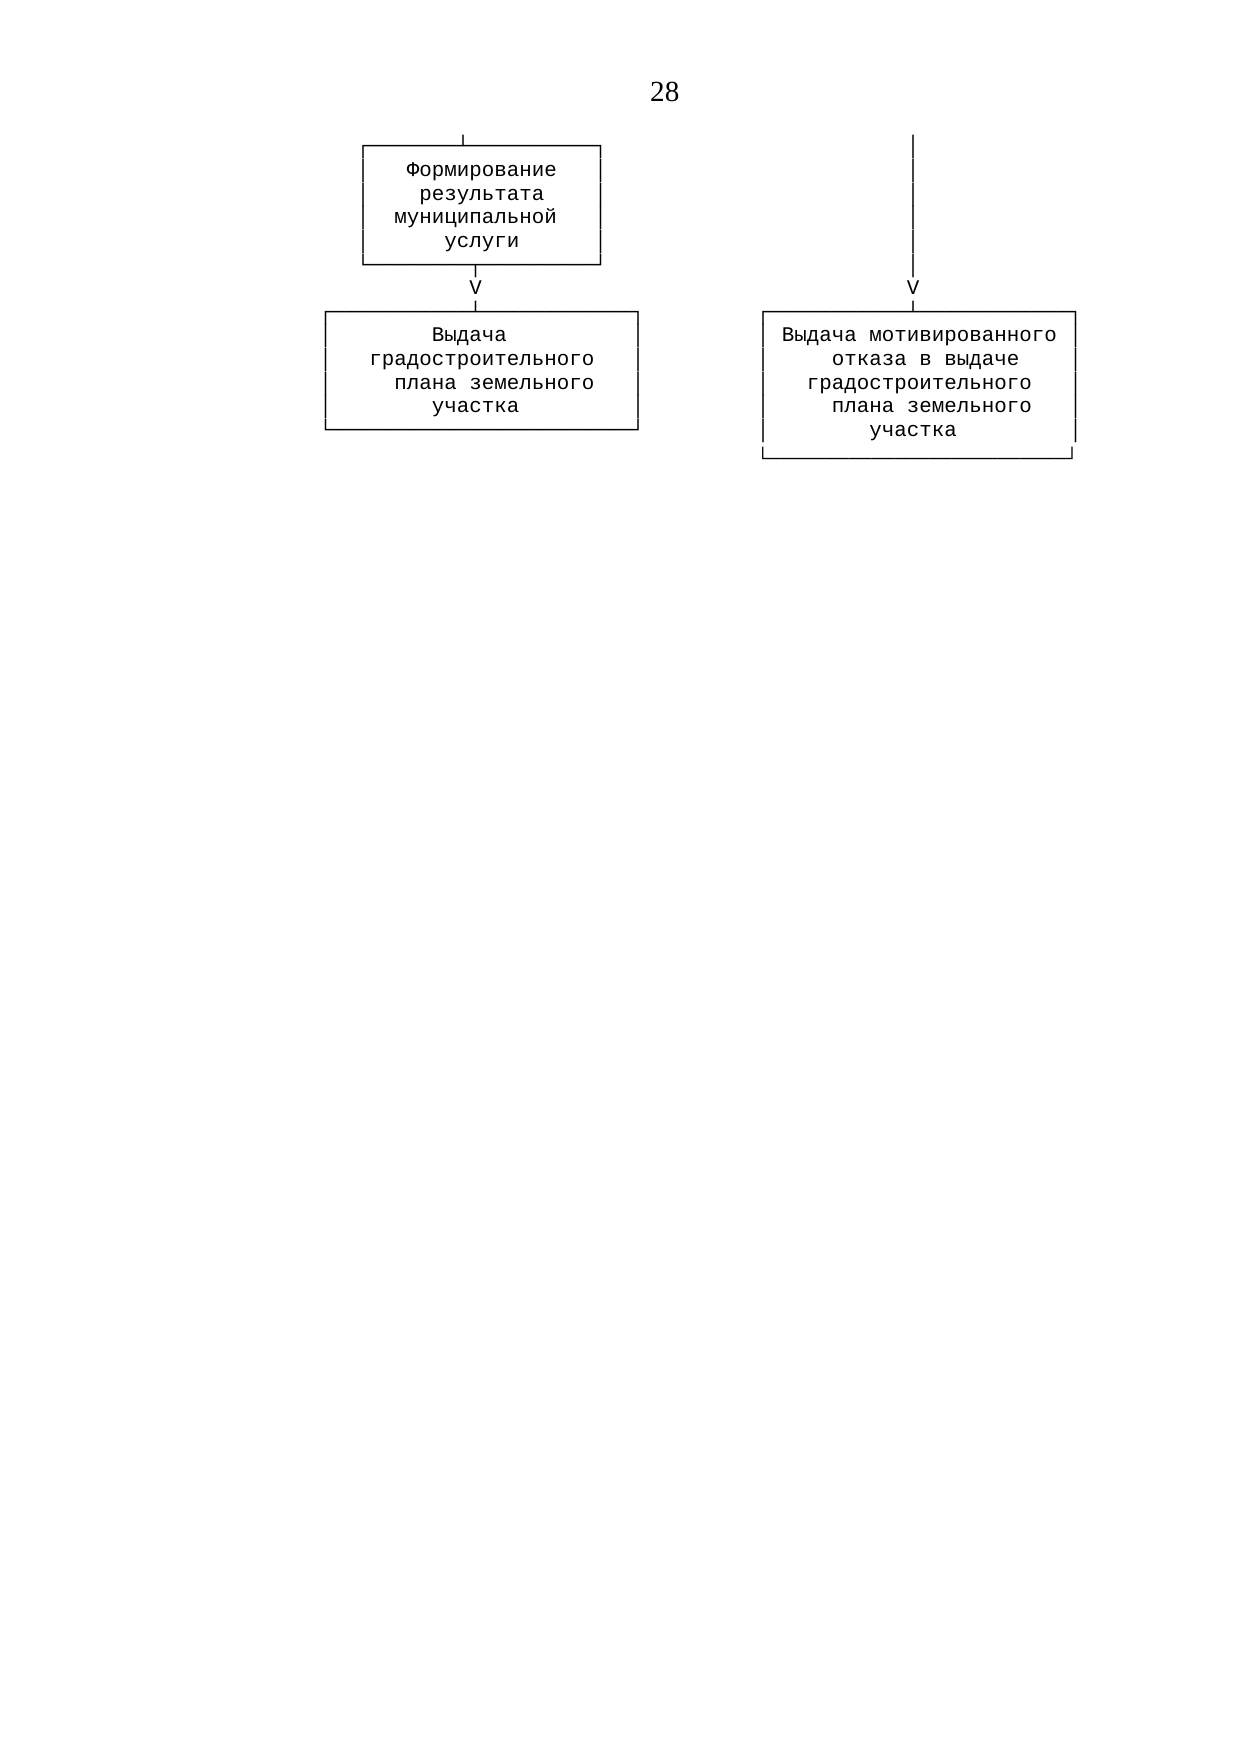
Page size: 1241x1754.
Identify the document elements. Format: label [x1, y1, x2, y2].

table_cell [133, 135, 1211, 1592]
